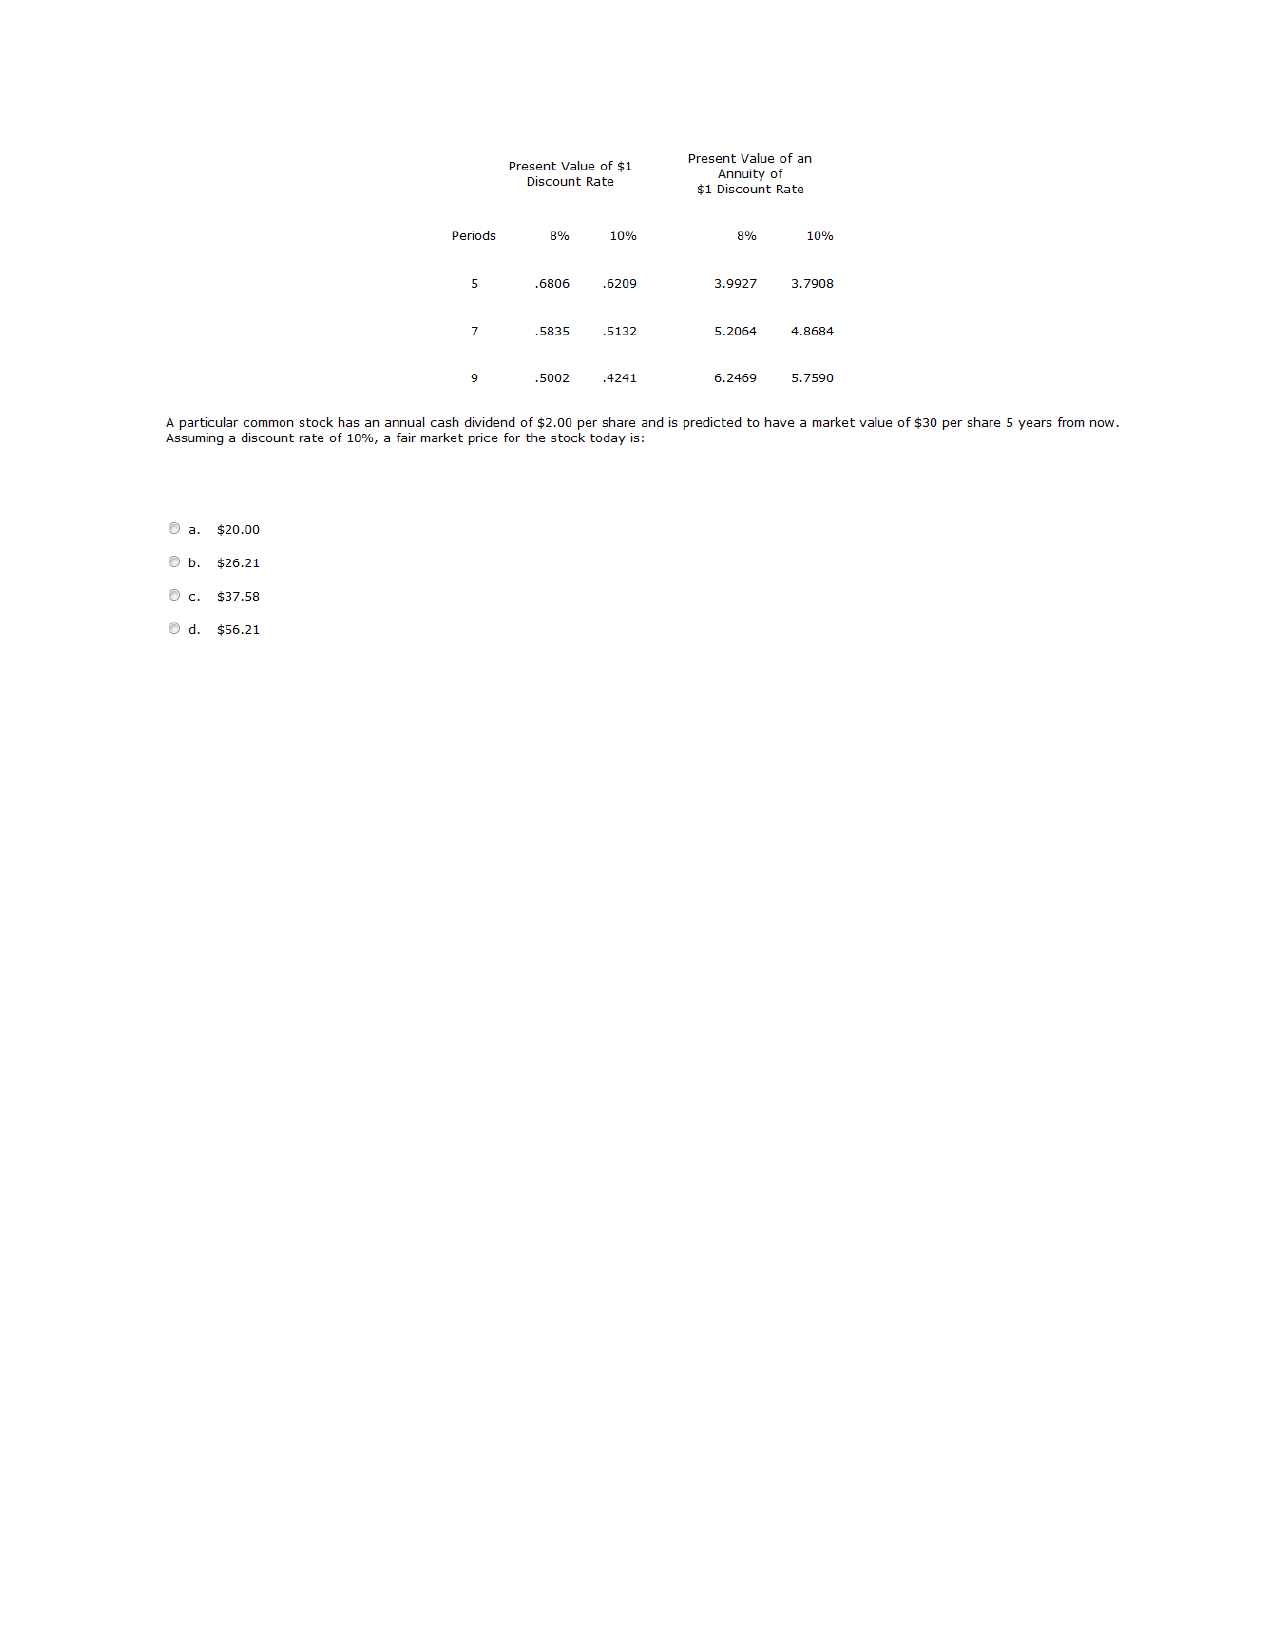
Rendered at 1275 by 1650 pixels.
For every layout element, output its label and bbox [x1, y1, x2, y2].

picture [150, 150, 1124, 643]
